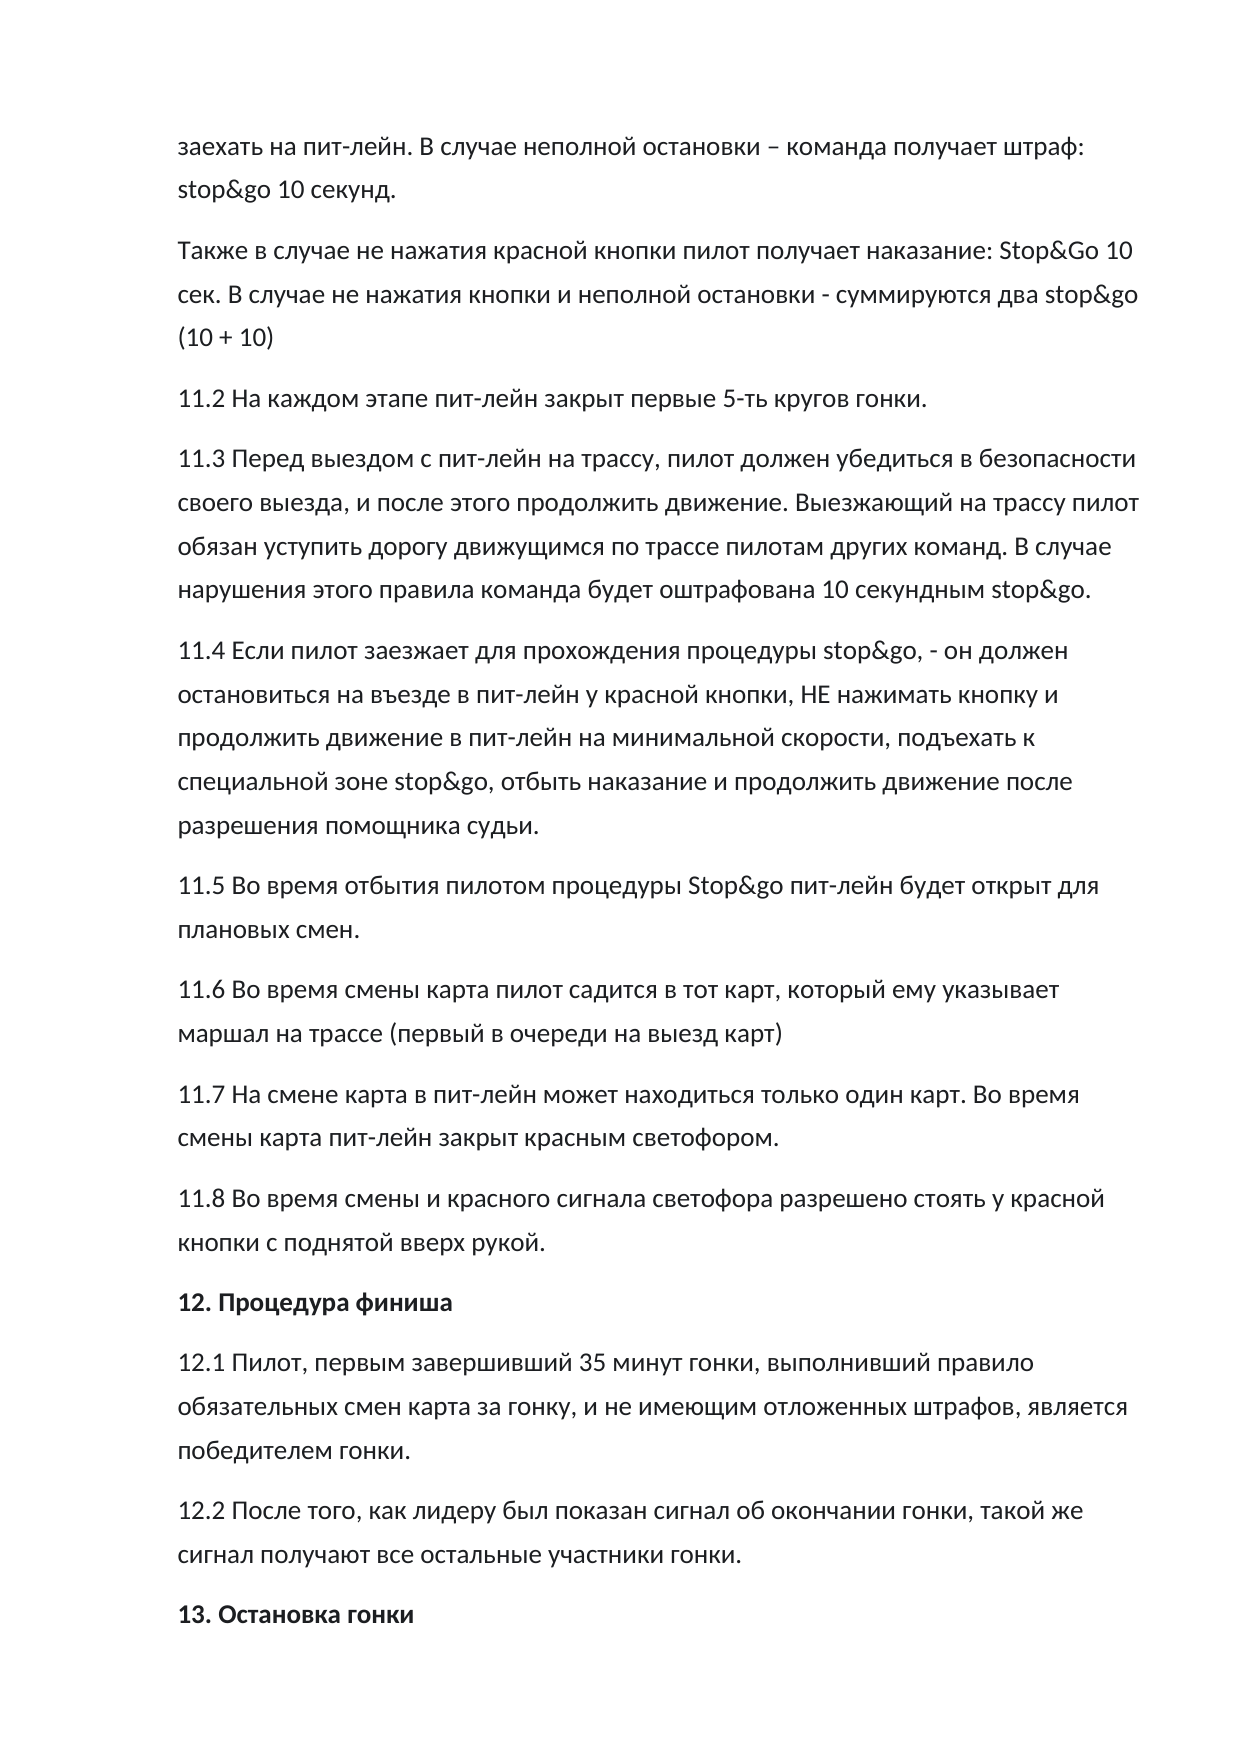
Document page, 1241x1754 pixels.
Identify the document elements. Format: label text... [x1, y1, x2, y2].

text 11.8 Во время смены и красного сигнала светофора разрешено стоять у красной кнопки с поднятой вверх рукой. [177, 1170, 1152, 1258]
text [177, 118, 1152, 206]
text 12.2 После того, как лидеру был показан сигнал об окончании гонки, такой же сигнал получают все остальные участники гонки. [177, 1483, 1152, 1570]
text 11.6 Во время смены карта пилот садится в тот карт, который ему указывает маршал на трассе (первый в очереди на выезд карт) [177, 962, 1152, 1049]
text 11.5 Во время отбытия пилотом процедуры Stop&go пит-лейн будет открыт для плановых смен. [177, 858, 1152, 945]
text 11.7 На смене карта в пит-лейн может находиться только один карт. Во время смены карта пит-лейн закрыт красным светофором. [177, 1066, 1152, 1153]
text 11.3 Перед выездом с пит-лейн на трассу, пилот должен убедиться в безопасности своего выезда, и после этого продолжить движение. Выезжающий на трассу пилот обязан уступить дорогу движущимся по трассе пилотам других команд. В случае нарушения этого правила команда будет оштрафована 10 секундным stop&go. [177, 431, 1152, 606]
text 11.2 На каждом этапе пит-лейн закрыт первые 5-ть кругов гонки. [177, 370, 1152, 414]
text 13. Остановка гонки [177, 1587, 1152, 1631]
text 12. Процедура финиша [177, 1274, 1152, 1318]
text 12.1 Пилот, первым завершивший 35 минут гонки, выполнивший правило обязательных смен карта за гонку, и не имеющим отложенных штрафов, является победителем гонки. [177, 1335, 1152, 1466]
text Также в случае не нажатия красной кнопки пилот получает наказание: Stop&Go 10 сек. В случае не нажатия кнопки и неполной остановки - суммируются два stop&go (10 + 10) [177, 222, 1152, 353]
text 11.4 Если пилот заезжает для прохождения процедуры stop&go, - он должен остановиться на въезде в пит-лейн у красной кнопки, НЕ нажимать кнопку и продолжить движение в пит-лейн на минимальной скорости, подъехать к специальной зоне stop&go, отбыть наказание и продолжить движение после разрешения помощника судьи. [177, 622, 1152, 841]
